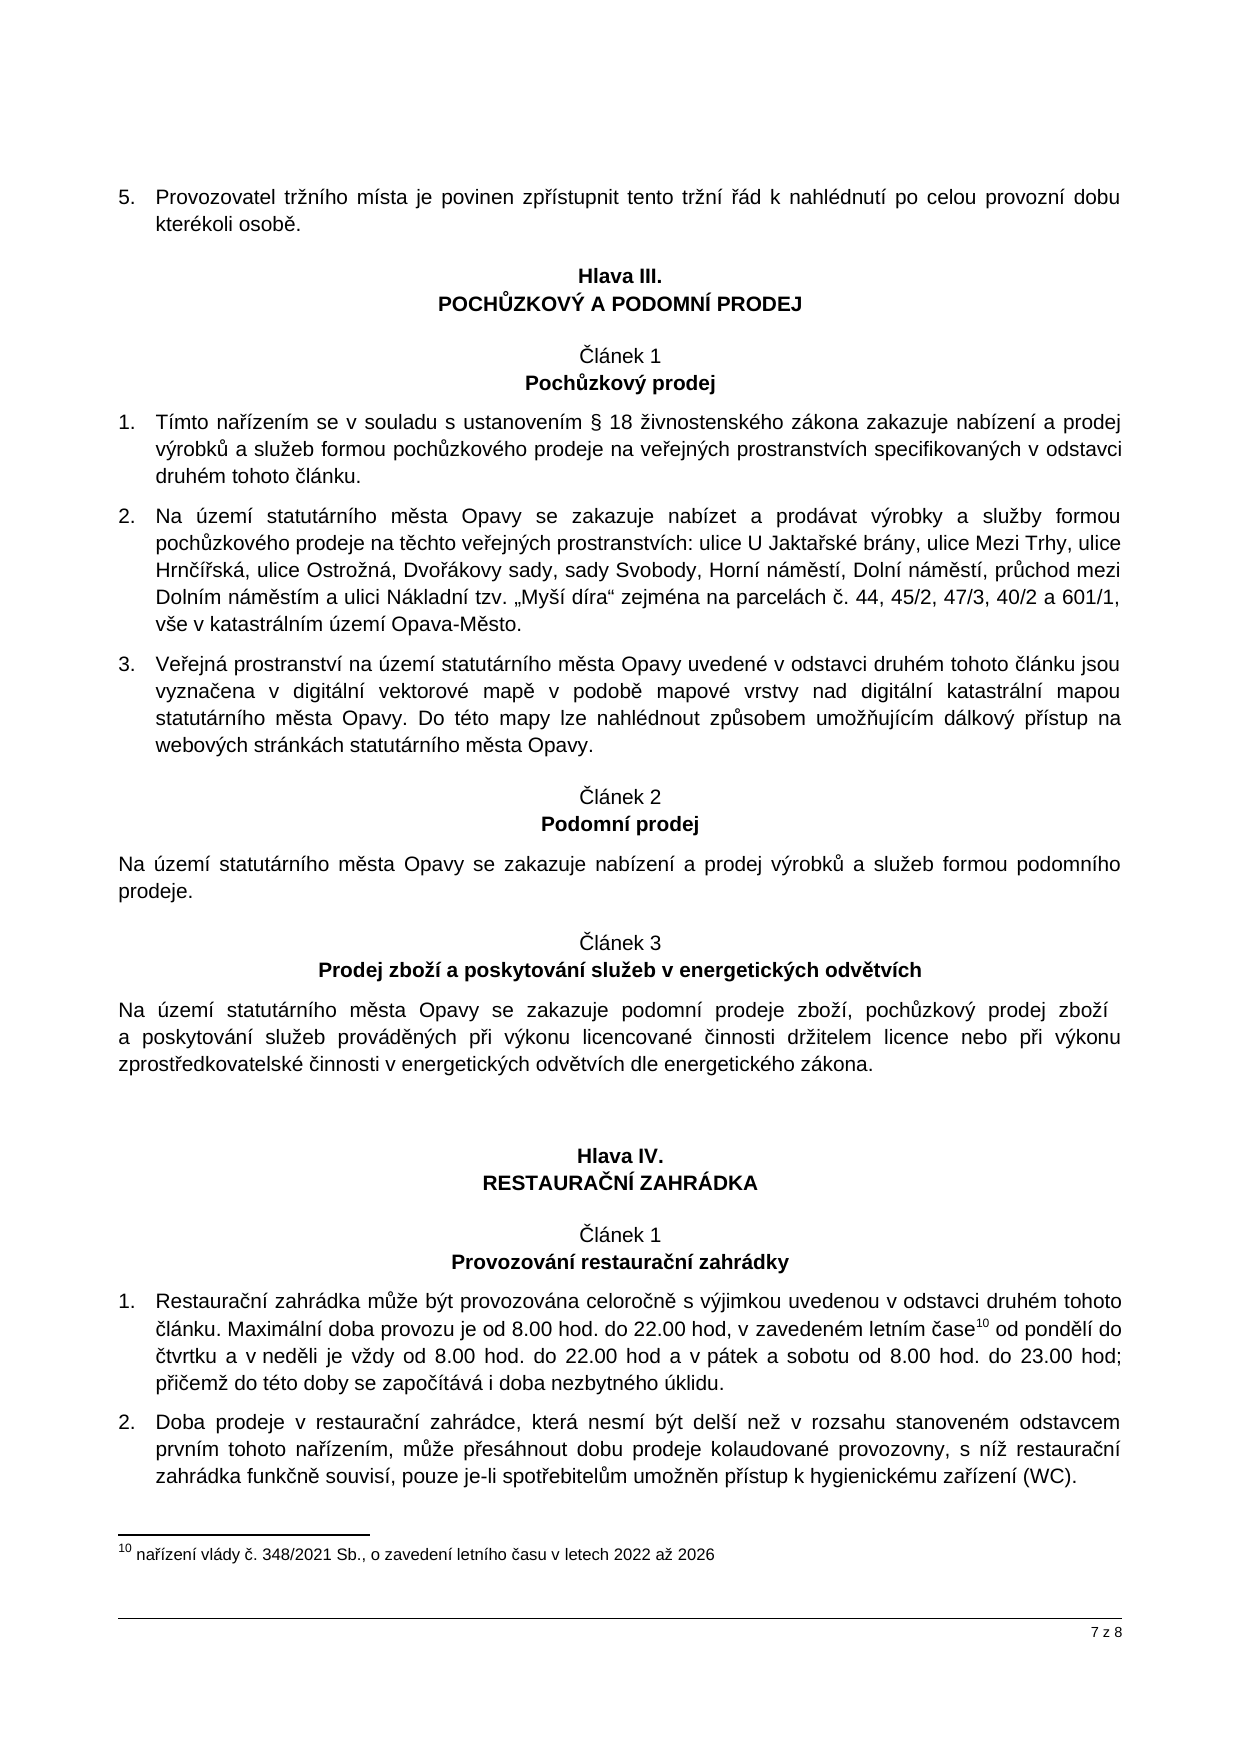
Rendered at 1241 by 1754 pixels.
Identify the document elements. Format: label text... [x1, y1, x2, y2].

text Veřejná prostranství na území statutárního města Opavy uvedené v odstavci druhém tohoto článku jsou vyznačena v digitální vektorové mapě v podobě mapové vrstvy nad digitální katastrální mapou statutárního města Opavy. Do této mapy lze nahlédnout způsobem umožňujícím dálkový přístup na webových stránkách statutárního města Opavy. [118, 650, 1122, 758]
text Provozování restaurační zahrádky [118, 1248, 1122, 1275]
text Prodej zboží a poskytování služeb v energetických odvětvích [118, 956, 1122, 983]
text Restaurační zahrádka může být provozována celoročně s výjimkou uvedenou v odstavci druhém tohoto článku. Maximální doba provozu je od 8.00 hod. do 22.00 hod, v zavedeném letním čase od pondělí do čtvrtku a v neděli je vždy od 8.00 hod. do 22.00 hod a v pátek a sobotu od 8.00 hod. do 23.00 hod; přičemž do této doby se započítává i doba nezbytného úklidu. [118, 1287, 1122, 1396]
text Pochůzkový a podomní prodej [118, 289, 1122, 316]
text Na území statutárního města Opavy se zakazuje nabízet a prodávat výrobky a služby formou pochůzkového prodeje na těchto veřejných prostranstvích: ulice U Jaktařské brány, ulice Mezi Trhy, ulice Hrnčířská, ulice Ostrožná, Dvořákovy sady, sady Svobody, Horní náměstí, Dolní náměstí, průchod mezi Dolním náměstím a ulici Nákladní tzv. „Myší díra“ zejména na parcelách č. 44, 45/2, 47/3, 40/2 a 601/1, vše v katastrálním území Opava-Město. [118, 502, 1122, 637]
list Na území statutárního města Opavy se zakazuje podomní prodeje zboží, pochůzkový prodej zboží a poskytování služeb prováděných při výkonu licencované činnosti držitelem licence nebo při výkonu zprostředkovatelské činnosti v energetických odvětvích dle energetického zákona. [118, 996, 1122, 1077]
text RESTAURAČNÍ ZAHRÁDKA [118, 1168, 1122, 1196]
list Na území statutárního města Opavy se zakazuje nabízení a prodej výrobků a služeb formou podomního prodeje. [118, 850, 1122, 904]
text Podomní prodej [118, 810, 1122, 837]
text Pochůzkový prodej [118, 368, 1122, 396]
text Doba prodeje v restaurační zahrádce, která nesmí být delší než v rozsahu stanoveném odstavcem prvním tohoto nařízením, může přesáhnout dobu prodeje kolaudované provozovny, s níž restaurační zahrádka funkčně souvisí, pouze je-li spotřebitelům umožněn přístup k hygienickému zařízení (WC). [118, 1408, 1122, 1489]
text Tímto nařízením se v souladu s ustanovením § 18 živnostenského zákona zakazuje nabízení a prodej výrobků a služeb formou pochůzkového prodeje na veřejných prostranstvích specifikovaných v odstavci druhém tohoto článku. [118, 408, 1122, 489]
text Provozovatel tržního místa je povinen zpřístupnit tento tržní řád k nahlédnutí po celou provozní dobu kterékoli osobě. [118, 183, 1122, 237]
